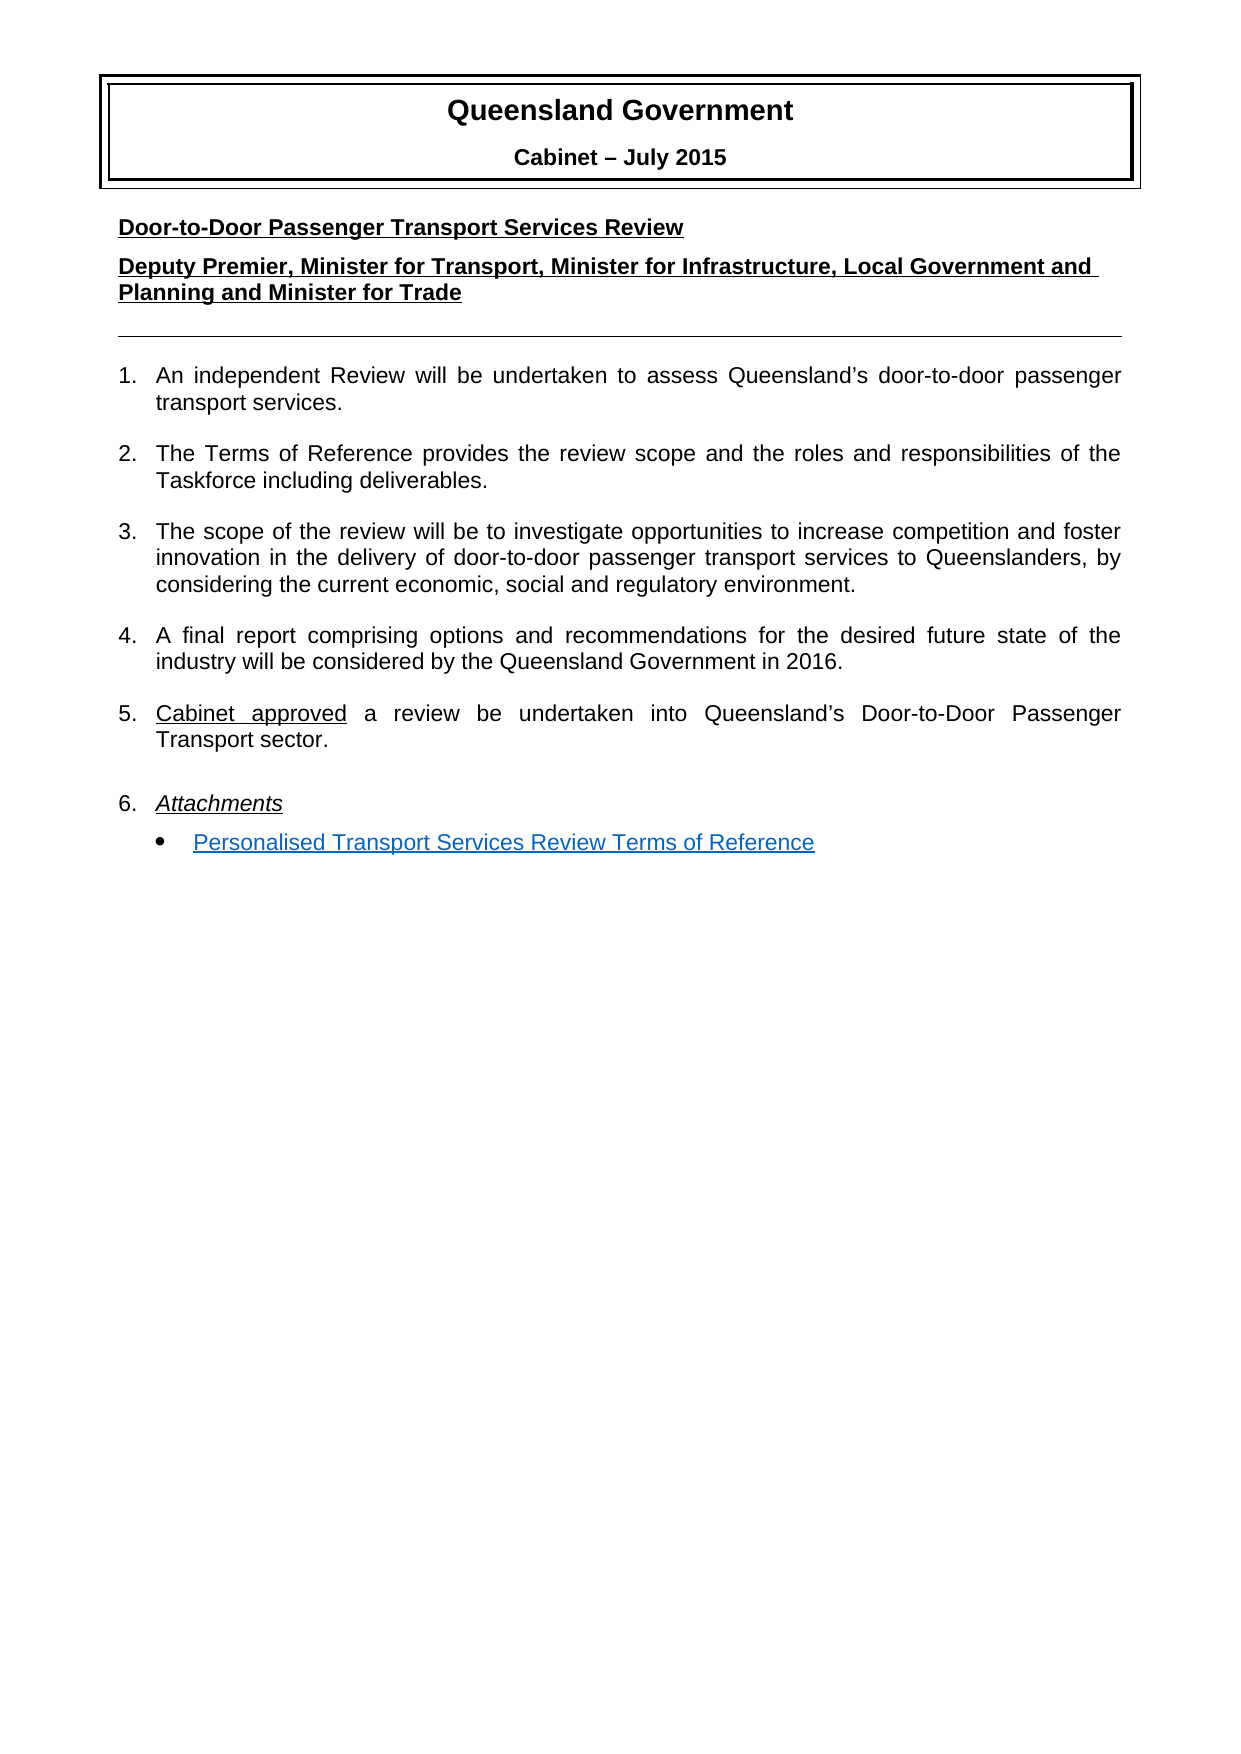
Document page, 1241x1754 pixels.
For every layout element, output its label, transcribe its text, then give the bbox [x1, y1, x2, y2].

list An independent Review will be undertaken to assess Queensland’s door-to-door passenger transport services. [118, 362, 1122, 415]
list A final report comprising options and recommendations for the desired future state of the industry will be considered by the Queensland Government in 2016. [118, 622, 1122, 675]
list Personalised Transport Services Review Terms of Reference [156, 829, 1122, 856]
list Cabinet approved a review be undertaken into Queensland’s Door-to-Door Passenger Transport sector. [118, 700, 1122, 752]
list Attachments [118, 790, 1122, 816]
list The Terms of Reference provides the review scope and the roles and responsibilities of the Taskforce including deliverables. [118, 440, 1122, 493]
list The scope of the review will be to investigate opportunities to increase competition and foster innovation in the delivery of door-to-door passenger transport services to Queenslanders, by considering the current economic, social and regulatory environment. [118, 518, 1122, 597]
